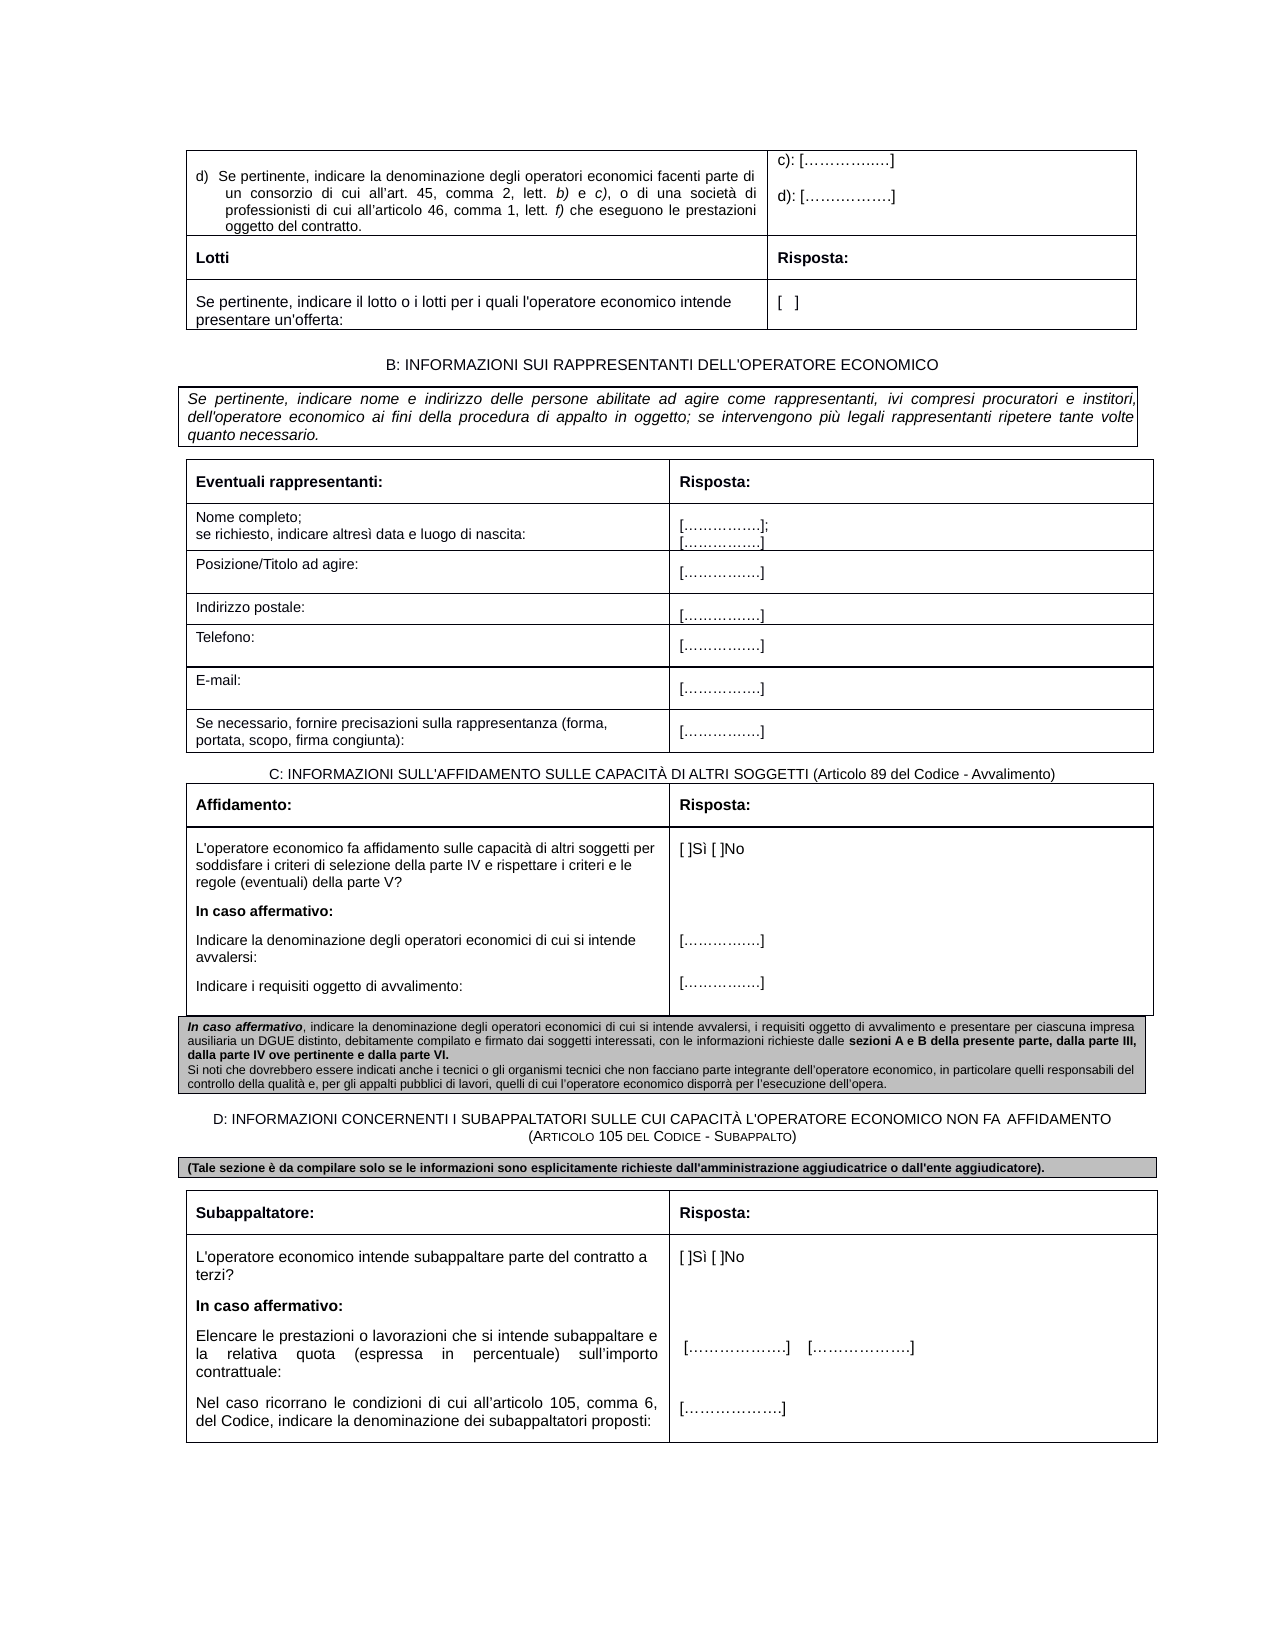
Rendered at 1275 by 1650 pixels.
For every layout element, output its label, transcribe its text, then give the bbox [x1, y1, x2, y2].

text Se pertinente, indicare nome e indirizzo delle persone abilitate ad agire come rappresentanti, ivi compresi procuratori e institori, dell'operatore economico ai fini della procedura di appalto in oggetto; se intervengono più legali rappresentanti ripetere tante volte quanto necessario. [179, 388, 1137, 446]
title C: Informazioni sull'affidamento SULLE Capacità di altri soggetti (Articolo 89 del Codice - Avvalimento) [187, 766, 1137, 782]
table_cell […………….]; […………….] [670, 504, 1153, 550]
table_cell […………….] [670, 668, 1153, 709]
table_cell Risposta: [768, 236, 1136, 279]
table_cell Se pertinente, indicare il lotto o i lotti per i quali l'operatore economico intende presentare un'offerta: [187, 280, 767, 328]
table_cell Posizione/Titolo ad agire: [187, 551, 669, 593]
table_cell Lotti [187, 236, 767, 279]
table_header Affidamento: [187, 784, 669, 826]
table_header Risposta: [670, 784, 1153, 826]
table_header Risposta: [670, 1191, 1157, 1234]
table_header Eventuali rappresentanti: [187, 460, 669, 503]
table_cell [ ]Sì [ ]No [……………….] [……………….] [……………….] [670, 1235, 1157, 1442]
title B: Informazioni sui rappresentanti dell'operatore economico [187, 356, 1137, 374]
table_cell [………….…] [670, 551, 1153, 593]
table_cell L'operatore economico intende subappaltare parte del contratto a terzi? In caso affermativo: Elencare le prestazioni o lavorazioni che si intende subappaltare e la relativa quota (espressa in percentuale) sull’importo contrattuale: Nel caso ricorrano le condizioni di cui all’articolo 105, comma 6, del Codice, indicare la denominazione dei subappaltatori proposti: [187, 1235, 669, 1442]
table_cell Se necessario, fornire precisazioni sulla rappresentanza (forma, portata, scopo, firma congiunta): [187, 710, 669, 752]
table_cell [………….…] [670, 625, 1153, 666]
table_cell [187, 151, 767, 235]
table_cell E-mail: [187, 668, 669, 709]
table_cell Nome completo; se richiesto, indicare altresì data e luogo di nascita: [187, 504, 669, 550]
table_header Subappaltatore: [187, 1191, 669, 1234]
table_cell Indirizzo postale: [187, 594, 669, 623]
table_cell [768, 151, 1136, 235]
table_cell [ ] [768, 280, 1136, 328]
table_cell Telefono: [187, 625, 669, 666]
table_header Risposta: [670, 460, 1153, 503]
text In caso affermativo, indicare la denominazione degli operatori economici di cui si intende avvalersi, i requisiti oggetto di avvalimento e presentare per ciascuna impresa ausiliaria un DGUE distinto, debitamente compilato e firmato dai soggetti interessati, con le informazioni richieste dalle sezioni A e B della presente parte, dalla parte III, dalla parte IV ove pertinente e dalla parte VI. [179, 1017, 1145, 1059]
table_cell L'operatore economico fa affidamento sulle capacità di altri soggetti per soddisfare i criteri di selezione della parte IV e rispettare i criteri e le regole (eventuali) della parte V? In caso affermativo: Indicare la denominazione degli operatori economici di cui si intende avvalersi: Indicare i requisiti oggetto di avvalimento: [187, 828, 669, 1015]
table_cell [ ]Sì [ ]No [………….…] [………….…] [670, 828, 1153, 1015]
text Si noti che dovrebbero essere indicati anche i tecnici o gli organismi tecnici che non facciano parte integrante dell’operatore economico, in particolare quelli responsabili del controllo della qualità e, per gli appalti pubblici di lavori, quelli di cui l’operatore economico disporrà per l’esecuzione dell’opera. [179, 1059, 1145, 1093]
table_cell [………….…] [670, 594, 1153, 623]
table_cell [………….…] [670, 710, 1153, 752]
title D: Informazioni concernenti i subappaltatori sulle cui capacità l'operatore economico non fa affidamento (Articolo 105 del Codice - Subappalto) [187, 1111, 1137, 1144]
title (Tale sezione è da compilare solo se le informazioni sono esplicitamente richieste dall'amministrazione aggiudicatrice o dall'ente aggiudicatore). [179, 1158, 1156, 1177]
